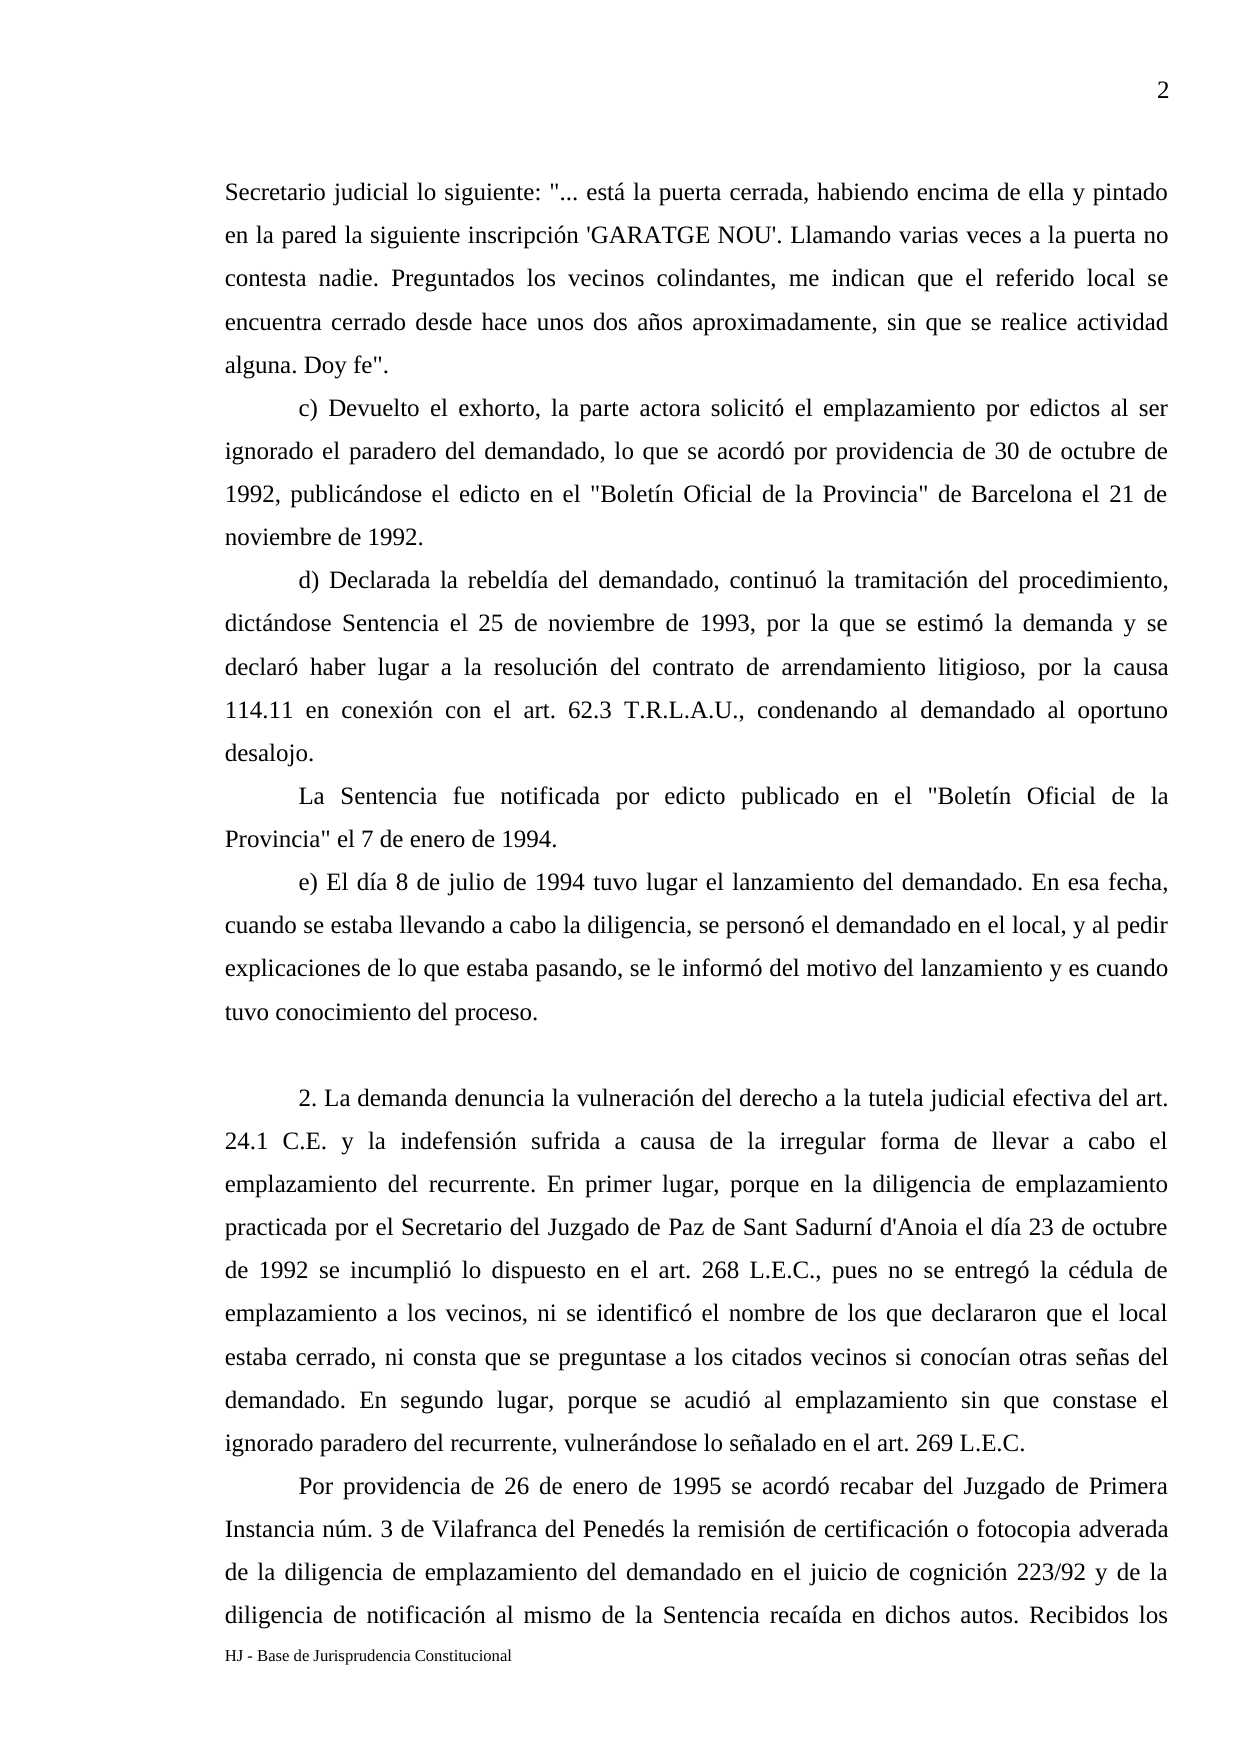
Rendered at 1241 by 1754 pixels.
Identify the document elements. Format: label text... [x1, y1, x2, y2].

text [224, 177, 1169, 378]
text e) El día 8 de julio de 1994 tuvo lugar el lanzamiento del demandado. En esa fecha, cuando se estaba llevando a cabo la diligencia, se personó el demandado en el local, y al pedir explicaciones de lo que estaba pasando, se le informó del motivo del lanzamiento y es cuando tuvo conocimiento del proceso. [224, 867, 1169, 1025]
text 2. La demanda denuncia la vulneración del derecho a la tutela judicial efectiva del art. 24.1 C.E. y la indefensión sufrida a causa de la irregular forma de llevar a cabo el emplazamiento del recurrente. En primer lugar, porque en la diligencia de emplazamiento practicada por el Secretario del Juzgado de Paz de Sant Sadurní d'Anoia el día 23 de octubre de 1992 se incumplió lo dispuesto en el art. 268 L.E.C., pues no se entregó la cédula de emplazamiento a los vecinos, ni se identificó el nombre de los que declararon que el local estaba cerrado, ni consta que se preguntase a los citados vecinos si conocían otras señas del demandado. En segundo lugar, porque se acudió al emplazamiento sin que constase el ignorado paradero del recurrente, vulnerándose lo señalado en el art. 269 L.E.C. [224, 1083, 1169, 1457]
text La Sentencia fue notificada por edicto publicado en el "Boletín Oficial de la Provincia" el 7 de enero de 1994. [224, 781, 1169, 853]
text d) Declarada la rebeldía del demandado, continuó la tramitación del procedimiento, dictándose Sentencia el 25 de noviembre de 1993, por la que se estimó la demanda y se declaró haber lugar a la resolución del contrato de arrendamiento litigioso, por la causa 114.11 en conexión con el art. 62.3 T.R.L.A.U., condenando al demandado al oportuno desalojo. [224, 565, 1169, 767]
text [224, 1471, 1169, 1629]
text c) Devuelto el exhorto, la parte actora solicitó el emplazamiento por edictos al ser ignorado el paradero del demandado, lo que se acordó por providencia de 30 de octubre de 1992, publicándose el edicto en el "Boletín Oficial de la Provincia" de Barcelona el 21 de noviembre de 1992. [224, 393, 1169, 551]
